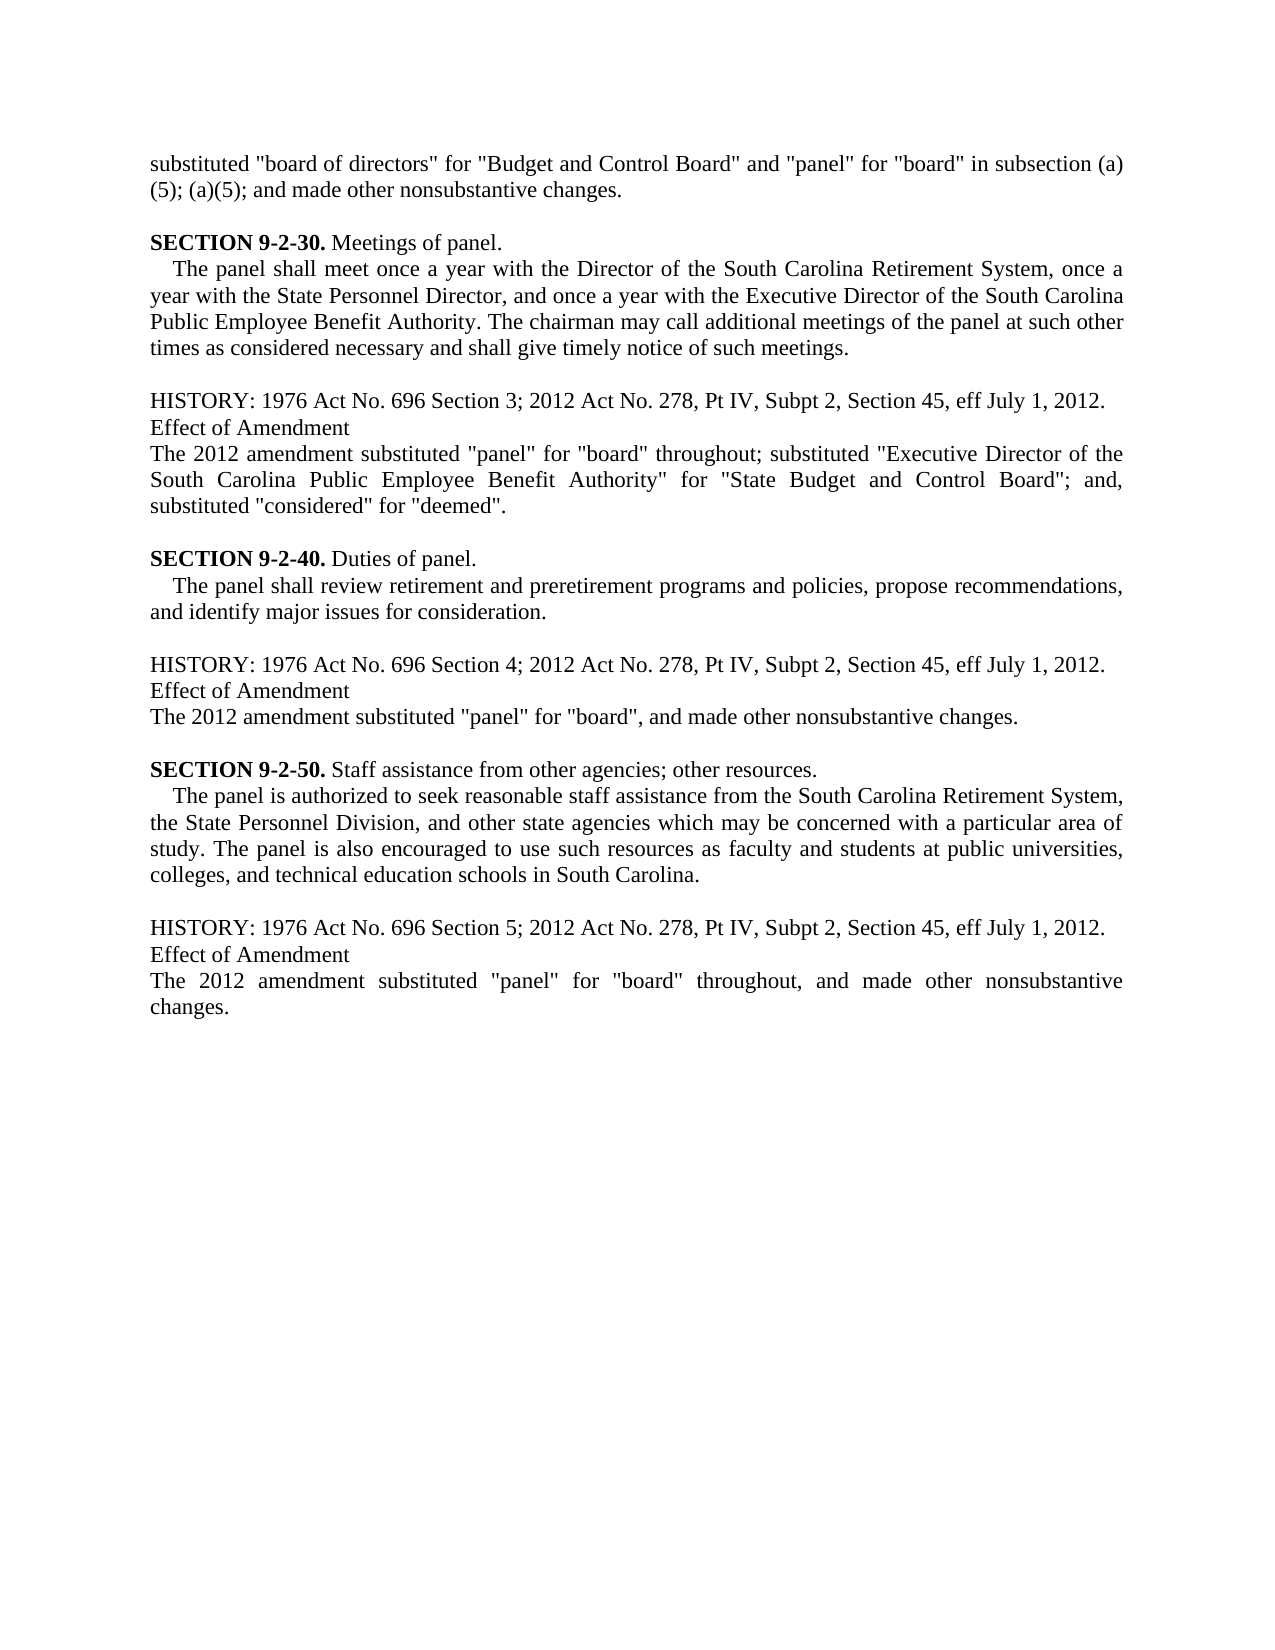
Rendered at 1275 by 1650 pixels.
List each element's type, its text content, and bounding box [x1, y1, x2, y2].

text SECTION 9-2-50. Staff assistance from other agencies; other resources. [150, 756, 1125, 782]
text The 2012 amendment substituted "panel" for "board" throughout; substituted "Executive Director of the South Carolina Public Employee Benefit Authority" for "State Budget and Control Board"; and, substituted "considered" for "deemed". [150, 440, 1125, 519]
text SECTION 9-2-40. Duties of panel. [150, 545, 1125, 572]
text The panel shall review retirement and preretirement programs and policies, propose recommendations, and identify major issues for consideration. [150, 572, 1125, 624]
text SECTION 9-2-30. Meetings of panel. [150, 229, 1125, 255]
text HISTORY: 1976 Act No. 696 Section 4; 2012 Act No. 278, Pt IV, Subpt 2, Section 45, eff July 1, 2012. [150, 651, 1125, 677]
text The panel shall meet once a year with the Director of the South Carolina Retirement System, once a year with the State Personnel Director, and once a year with the Executive Director of the South Carolina Public Employee Benefit Authority. The chairman may call additional meetings of the panel at such other times as considered necessary and shall give timely notice of such meetings. [150, 255, 1125, 361]
text HISTORY: 1976 Act No. 696 Section 5; 2012 Act No. 278, Pt IV, Subpt 2, Section 45, eff July 1, 2012. [150, 914, 1125, 941]
text Effect of Amendment [150, 941, 1125, 967]
text The panel is authorized to seek reasonable staff assistance from the South Carolina Retirement System, the State Personnel Division, and other state agencies which may be concerned with a particular area of study. The panel is also encouraged to use such resources as faculty and students at public universities, colleges, and technical education schools in South Carolina. [150, 782, 1125, 888]
text The 2012 amendment substituted "panel" for "board" throughout, and made other nonsubstantive changes. [150, 967, 1125, 1020]
text Effect of Amendment [150, 413, 1125, 440]
text Effect of Amendment [150, 677, 1125, 703]
text HISTORY: 1976 Act No. 696 Section 3; 2012 Act No. 278, Pt IV, Subpt 2, Section 45, eff July 1, 2012. [150, 387, 1125, 413]
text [150, 150, 1125, 203]
text The 2012 amendment substituted "panel" for "board", and made other nonsubstantive changes. [150, 703, 1125, 730]
